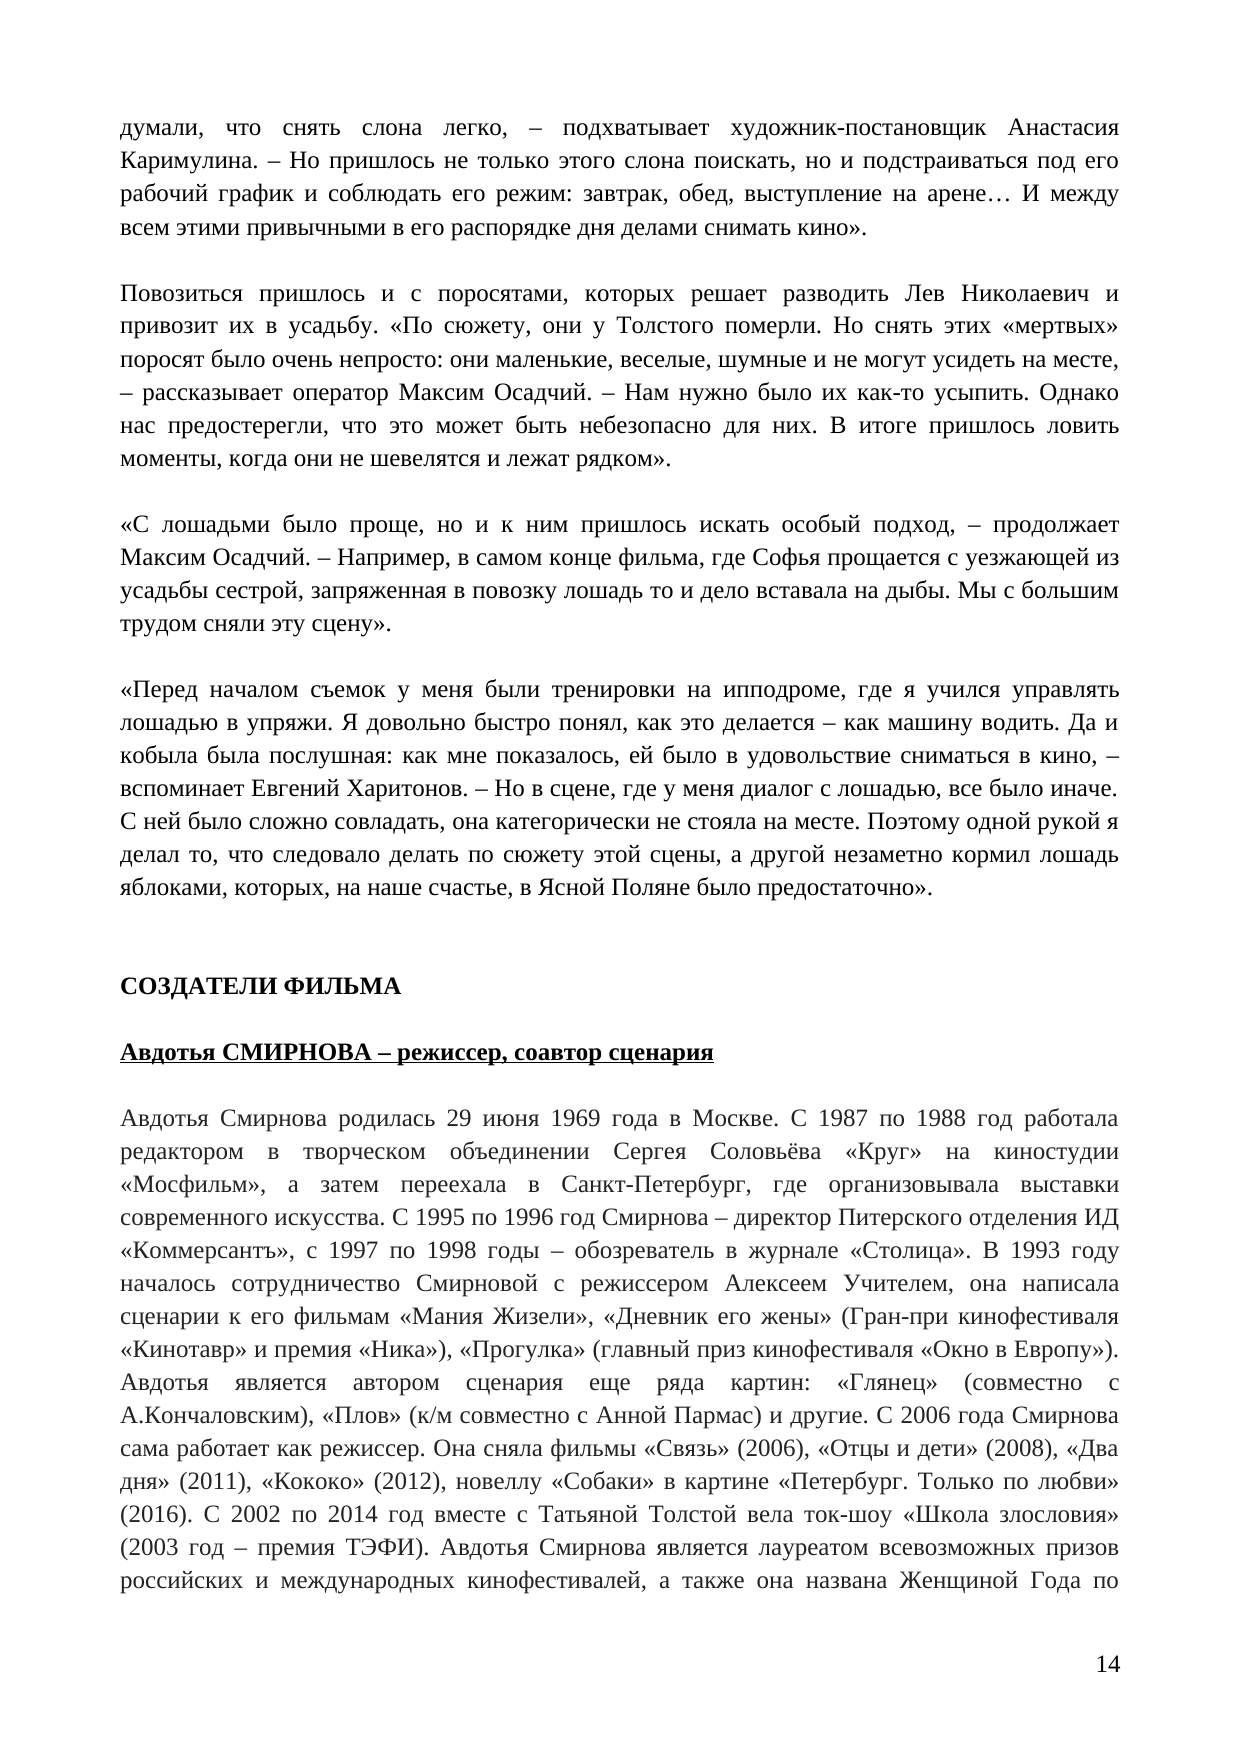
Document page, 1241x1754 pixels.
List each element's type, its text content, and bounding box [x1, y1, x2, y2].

text Повозиться пришлось и с поросятами, которых решает разводить Лев Николаевич и привозит их в усадьбу. «По сюжету, они у Толстого померли. Но снять этих «мертвых» поросят было очень непросто: они маленькие, веселые, шумные и не могут усидеть на месте, – рассказывает оператор Максим Осадчий. – Нам нужно было их как-то усыпить. Однако нас предостерегли, что это может быть небезопасно для них. В итоге пришлось ловить моменты, когда они не шевелятся и лежат рядком». [120, 278, 1120, 471]
text СОЗДАТЕЛИ ФИЛЬМА [120, 971, 1120, 1000]
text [120, 112, 1120, 240]
text Авдотья СМИРНОВА – режиссер, соавтор сценария [120, 1037, 1120, 1066]
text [120, 1103, 1120, 1594]
text «Перед началом съемок у меня были тренировки на ипподроме, где я учился управлять лошадью в упряжи. Я довольно быстро понял, как это делается – как машину водить. Да и кобыла была послушная: как мне показалось, ей было в удовольствие сниматься в кино, – вспоминает Евгений Харитонов. – Но в сцене, где у меня диалог с лошадью, все было иначе. С ней было сложно совладать, она категорически не стояла на месте. Поэтому одной рукой я делал то, что следовало делать по сюжету этой сцены, а другой незаметно кормил лошадь яблоками, которых, на наше счастье, в Ясной Поляне было предостаточно». [120, 674, 1120, 901]
text «С лошадьми было проще, но и к ним пришлось искать особый подход, – продолжает Максим Осадчий. – Например, в самом конце фильма, где Софья прощается с уезжающей из усадьбы сестрой, запряженная в повозку лошадь то и дело вставала на дыбы. Мы с большим трудом сняли эту сцену». [120, 509, 1120, 637]
